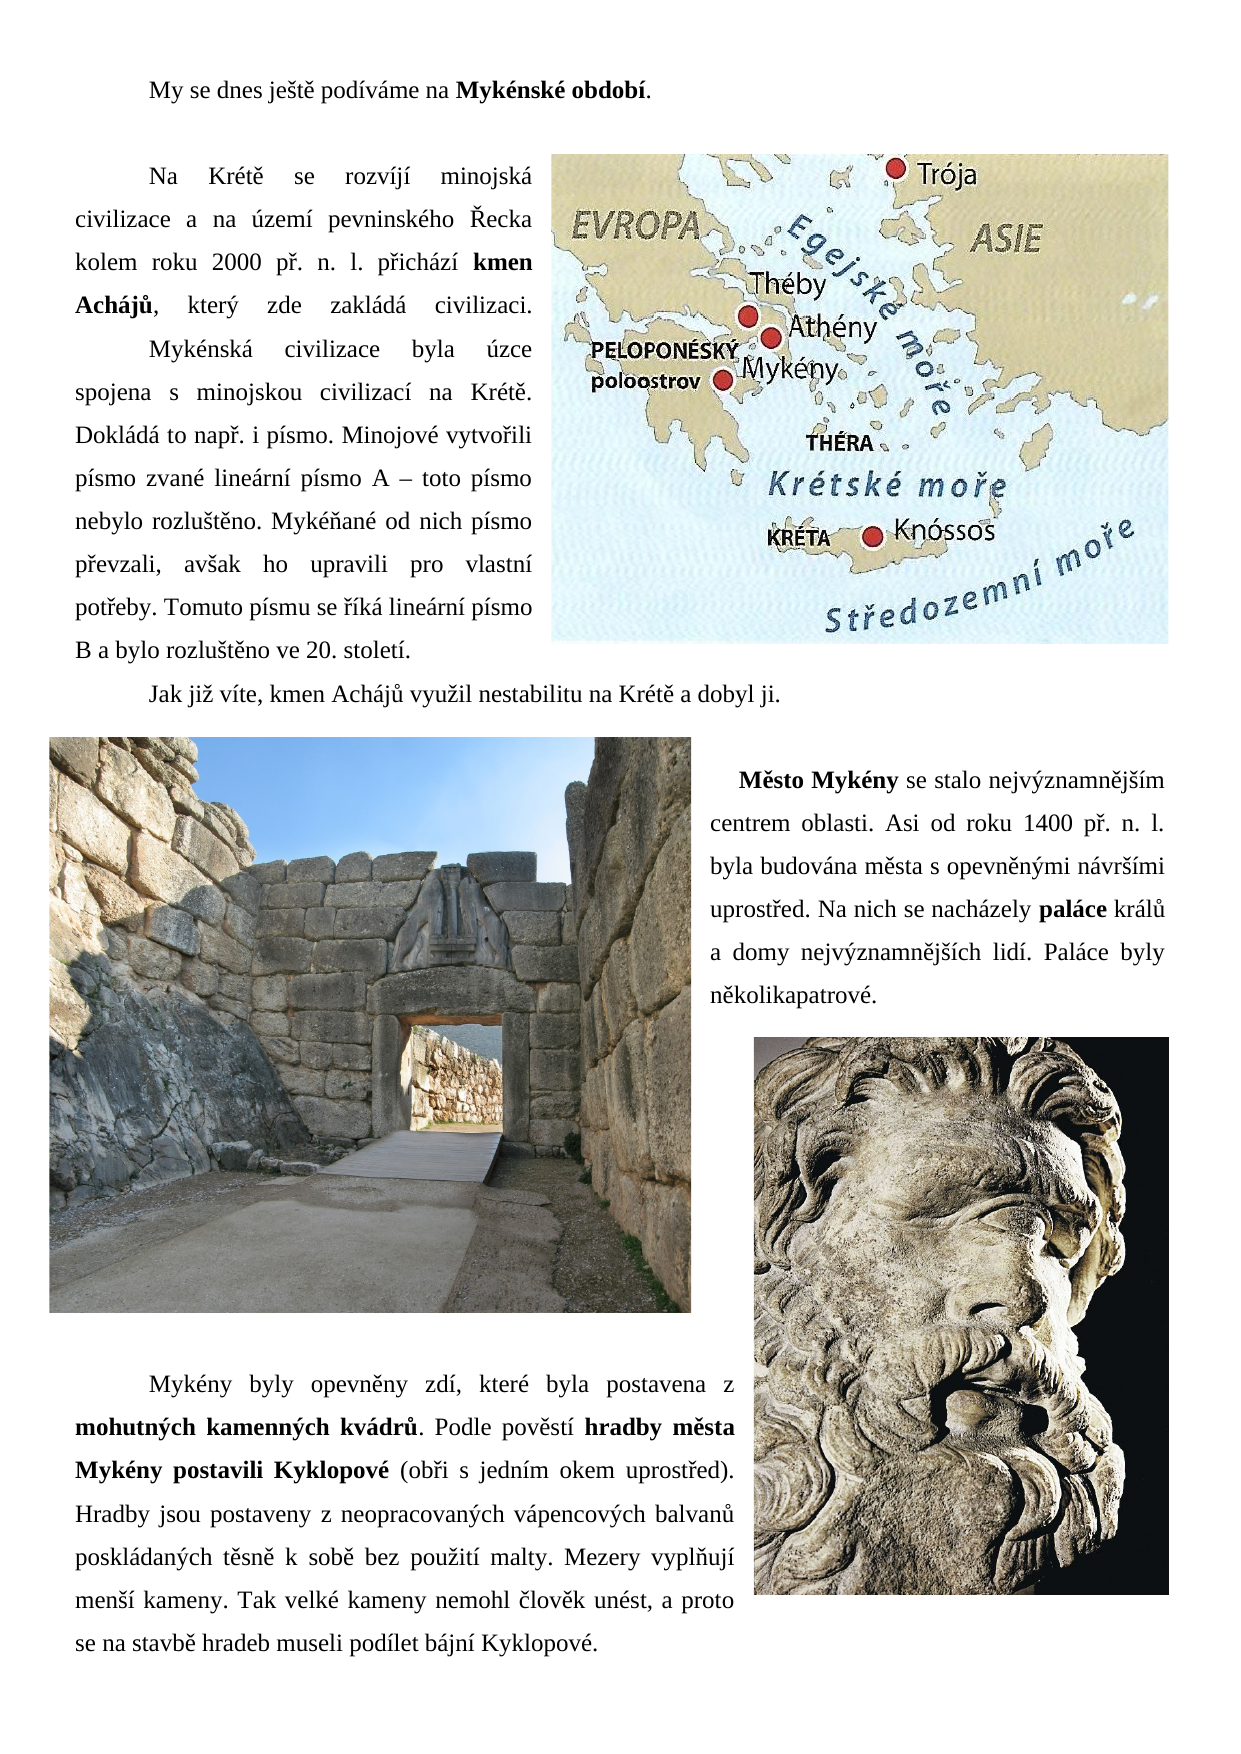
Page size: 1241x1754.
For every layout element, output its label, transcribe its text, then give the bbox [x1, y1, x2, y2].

list Jak již víte, kmen Achájů využil nestabilitu na Krétě a dobyl ji. [75, 679, 1165, 707]
picture [551, 154, 1169, 644]
list My se dnes ještě podíváme na Mykénské období. [75, 75, 1165, 104]
list Město Mykény se stalo nejvýznamnějším centrem oblasti. Asi od roku 1400 př. n. l. byla budována města s opevněnými návršími uprostřed. Na nich se nacházely paláce králů a domy nejvýznamnějších lidí. Paláce byly několikapatrové. [692, 765, 1165, 1009]
picture [753, 1037, 1169, 1595]
picture [49, 737, 692, 1313]
list Mykény byly opevněny zdí, které byla postavena z mohutných kamenných kvádrů. Podle pověstí hradby města Mykény postavili Kyklopové (obři s jedním okem uprostřed). Hradby jsou postaveny z neopracovaných vápencových balvanů poskládaných těsně k sobě bez použití malty. Mezery vyplňují menší kameny. Tak velké kameny nemohl člověk unést, a proto se na stavbě hradeb museli podílet bájní Kyklopové. [75, 1369, 1165, 1657]
